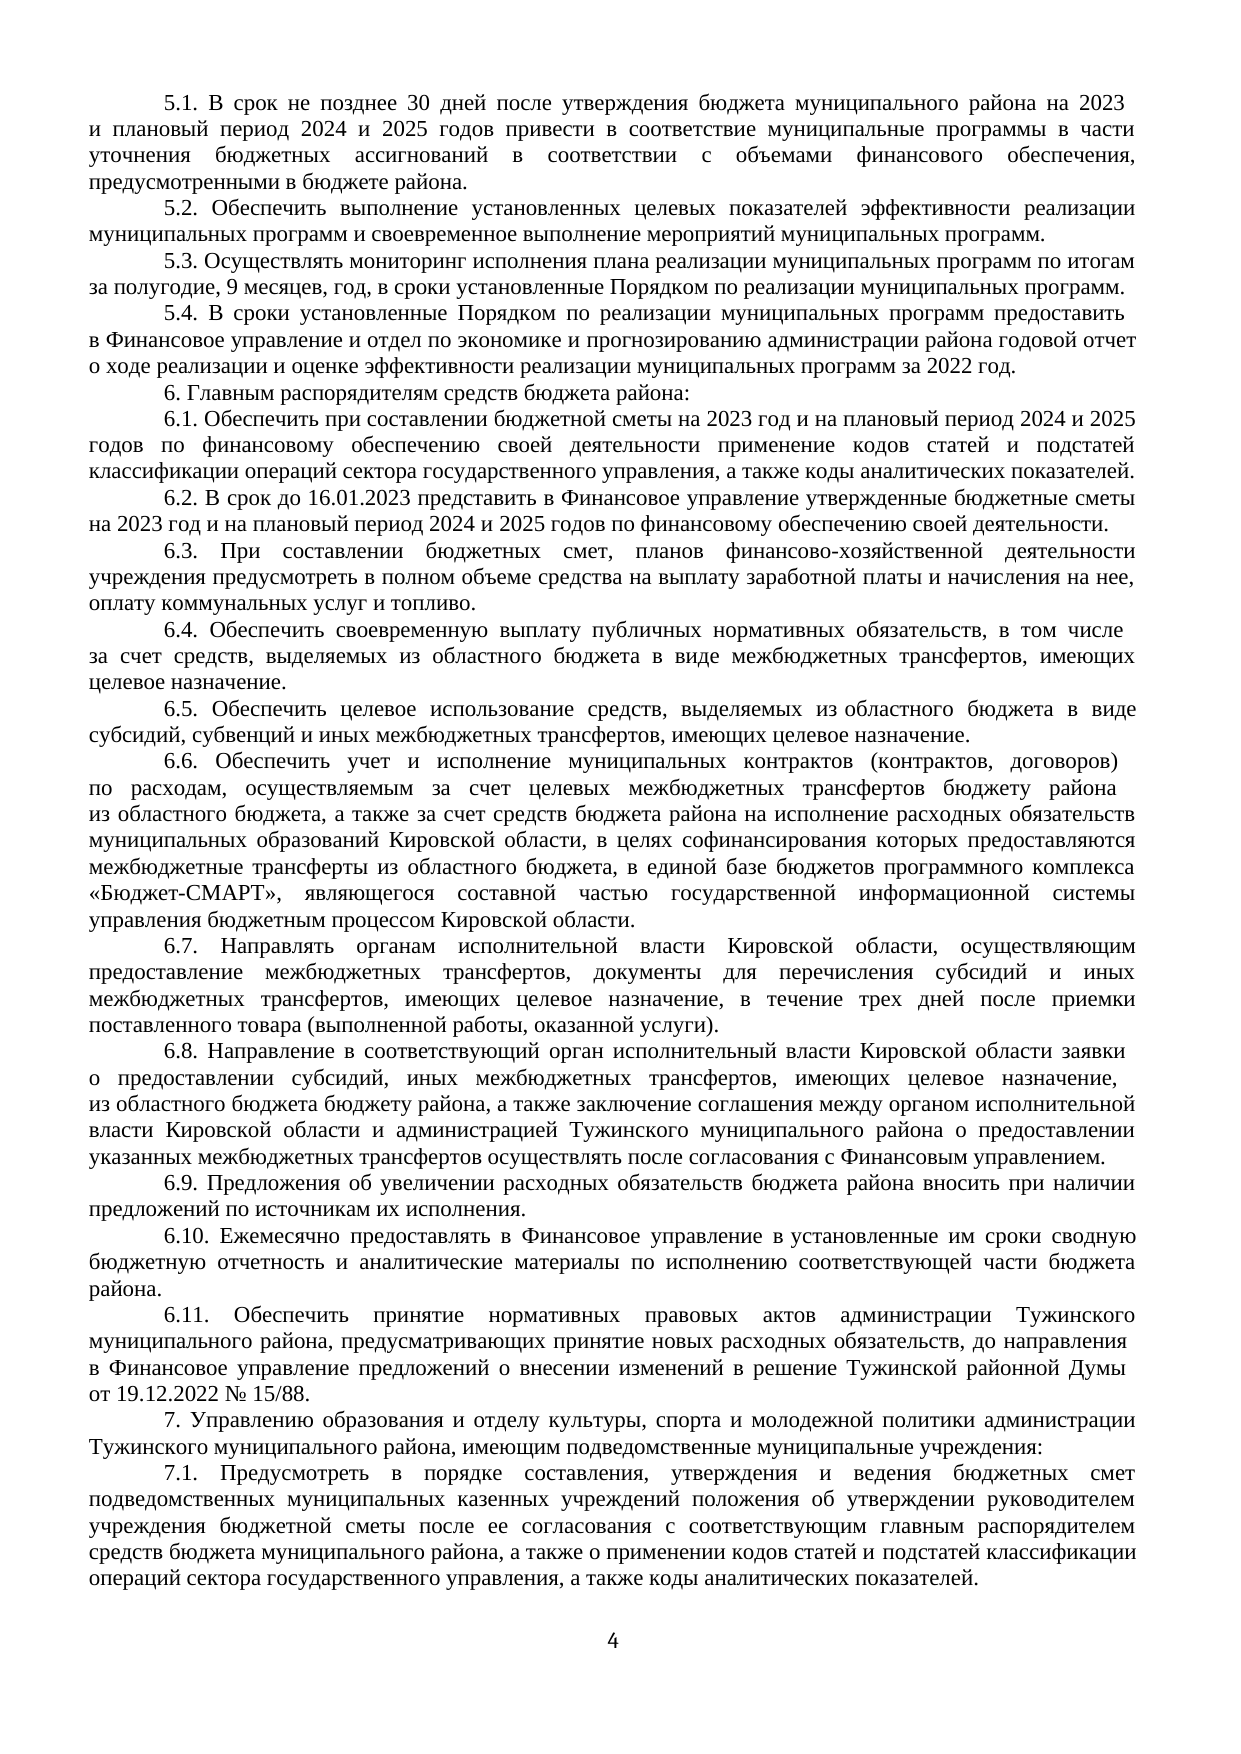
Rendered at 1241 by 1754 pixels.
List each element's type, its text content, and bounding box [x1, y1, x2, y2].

text 6.6. Обеспечить учет и исполнение муниципальных контрактов (контрактов, договоров) по расходам, осуществляемым за счет целевых межбюджетных трансфертов бюджету района из областного бюджета, а также за счет средств бюджета района на исполнение расходных обязательств муниципальных образований Кировской области, в целях софинансирования которых предоставляются межбюджетные трансферты из областного бюджета, в единой базе бюджетов программного комплекса «Бюджет-СМАРТ», являющегося составной частью государственной информационной системы управления бюджетным процессом Кировской области. [89, 747, 1137, 932]
text 6.2. В срок до 16.01.2023 представить в Финансовое управление утвержденные бюджетные сметы на 2023 год и на плановый период 2024 и 2025 годов по финансовому обеспечению своей деятельности. [89, 484, 1137, 537]
text 6.5. Обеспечить целевое использование средств, выделяемых из областного бюджета в виде субсидий, субвенций и иных межбюджетных трансфертов, имеющих целевое назначение. [89, 695, 1137, 747]
text 6. Главным распорядителям средств бюджета района: [89, 378, 1137, 405]
text 6.11. Обеспечить принятие нормативных правовых актов администрации Тужинского муниципального района, предусматривающих принятие новых расходных обязательств, до направления в Финансовое управление предложений о внесении изменений в решение Тужинской районной Думы от 19.12.2022 № 15/88. [89, 1301, 1137, 1406]
text 6.7. Направлять органам исполнительной власти Кировской области, осуществляющим предоставление межбюджетных трансфертов, документы для перечисления субсидий и иных межбюджетных трансфертов, имеющих целевое назначение, в течение трех дней после приемки поставленного товара (выполненной работы, оказанной услуги). [89, 932, 1137, 1037]
text 6.1. Обеспечить при составлении бюджетной сметы на 2023 год и на плановый период 2024 и 2025 годов по финансовому обеспечению своей деятельности применение кодов статей и подстатей классификации операций сектора государственного управления, а также коды аналитических показателей. [89, 405, 1137, 484]
text 5.3. Осуществлять мониторинг исполнения плана реализации муниципальных программ по итогам за полугодие, 9 месяцев, год, в сроки установленные Порядком по реализации муниципальных программ. [89, 247, 1137, 299]
text 7. Управлению образования и отделу культуры, спорта и молодежной политики администрации Тужинского муниципального района, имеющим подведомственные муниципальные учреждения: [89, 1406, 1137, 1459]
text 6.8. Направление в соответствующий орган исполнительный власти Кировской области заявки о предоставлении субсидий, иных межбюджетных трансфертов, имеющих целевое назначение, из областного бюджета бюджету района, а также заключение соглашения между органом исполнительной власти Кировской области и администрацией Тужинского муниципального района о предоставлении указанных межбюджетных трансфертов осуществлять после согласования с Финансовым управлением. [89, 1037, 1137, 1169]
text 6.9. Предложения об увеличении расходных обязательств бюджета района вносить при наличии предложений по источникам их исполнения. [89, 1169, 1137, 1222]
text 6.10. Ежемесячно предоставлять в Финансовое управление в установленные им сроки сводную бюджетную отчетность и аналитические материалы по исполнению соответствующей части бюджета района. [89, 1222, 1137, 1301]
text 6.3. При составлении бюджетных смет, планов финансово-хозяйственной деятельности учреждения предусмотреть в полном объеме средства на выплату заработной платы и начисления на нее, оплату коммунальных услуг и топливо. [89, 537, 1137, 616]
text 5.4. В сроки установленные Порядком по реализации муниципальных программ предоставить в Финансовое управление и отдел по экономике и прогнозированию администрации района годовой отчет о ходе реализации и оценке эффективности реализации муниципальных программ за 2022 год. [89, 299, 1137, 378]
text 7.1. Предусмотреть в порядке составления, утверждения и ведения бюджетных смет подведомственных муниципальных казенных учреждений положения об утверждении руководителем учреждения бюджетной сметы после ее согласования с соответствующим главным распорядителем средств бюджета муниципального района, а также о применении кодов статей и подстатей классификации операций сектора государственного управления, а также коды аналитических показателей. [89, 1459, 1137, 1591]
text 5.2. Обеспечить выполнение установленных целевых показателей эффективности реализации муниципальных программ и своевременное выполнение мероприятий муниципальных программ. [89, 194, 1137, 247]
text 5.1. В срок не позднее 30 дней после утверждения бюджета муниципального района на 2023 и плановый период 2024 и 2025 годов привести в соответствие муниципальные программы в части уточнения бюджетных ассигнований в соответствии с объемами финансового обеспечения, предусмотренными в бюджете района. [89, 89, 1137, 194]
text 6.4. Обеспечить своевременную выплату публичных нормативных обязательств, в том числе за счет средств, выделяемых из областного бюджета в виде межбюджетных трансфертов, имеющих целевое назначение. [89, 616, 1137, 695]
